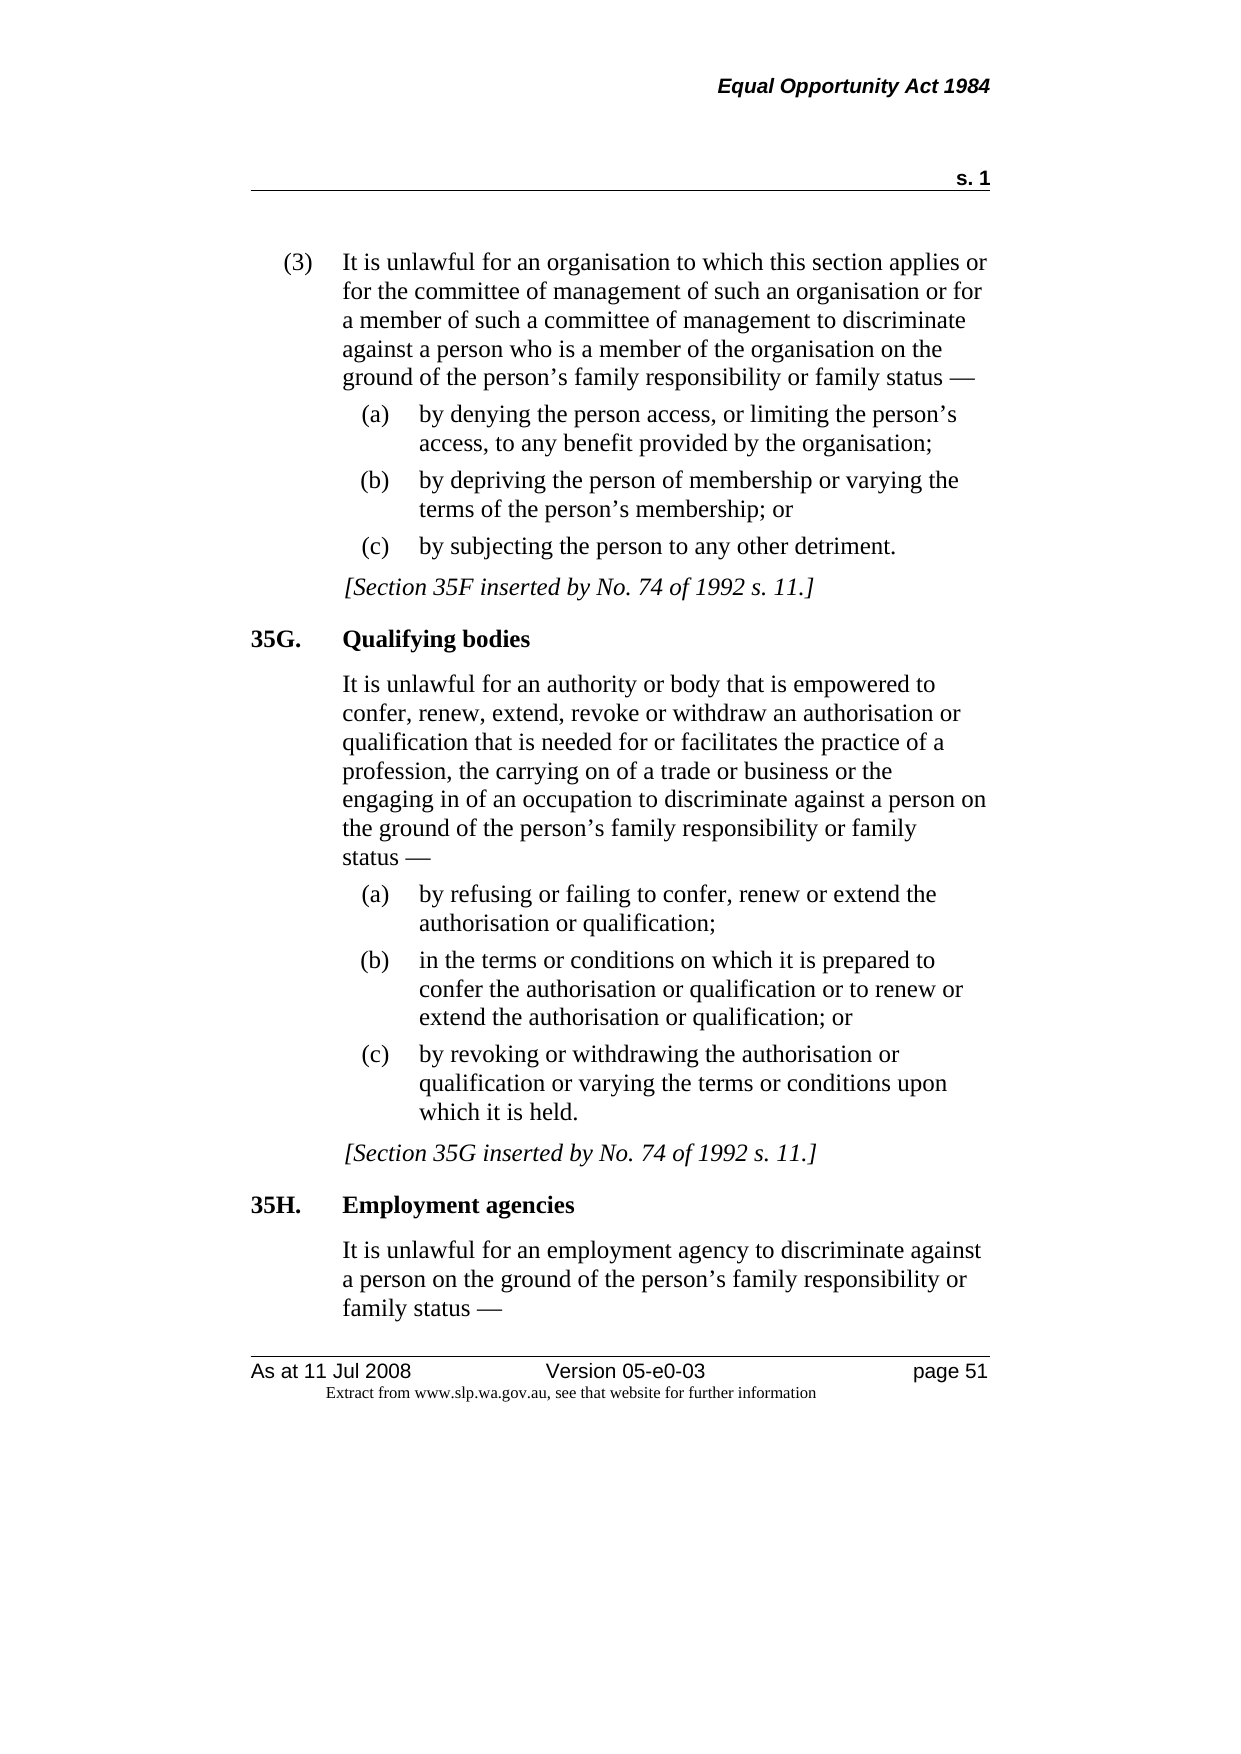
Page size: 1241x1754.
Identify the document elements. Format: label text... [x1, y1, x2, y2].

text (b) in the terms or conditions on which it is prepared to confer the authorisation or qualification or to renew or extend the authorisation or qualification; or [251, 945, 990, 1031]
text (c) by revoking or withdrawing the authorisation or qualification or varying the terms or conditions upon which it is held. [251, 1039, 990, 1126]
subtitle 35H. Employment agencies [251, 1190, 990, 1219]
text (c) by subjecting the person to any other detriment. [251, 531, 990, 560]
text (b) by depriving the person of membership or varying the terms of the person’s membership; or [251, 465, 990, 523]
text [Section 35F inserted by No. 74 of 1992 s. 11.] [251, 572, 990, 601]
text (3) It is unlawful for an organisation to which this section applies or for the committee of management of such an organisation or for a member of such a committee of management to discriminate against a person who is a member of the organisation on the ground of the person’s family responsibility or family status — [251, 247, 990, 391]
text (a) by denying the person access, or limiting the person’s access, to any benefit provided by the organisation; [251, 399, 990, 457]
subtitle 35G. Qualifying bodies [251, 624, 990, 653]
text It is unlawful for an employment agency to discriminate against a person on the ground of the person’s family responsibility or family status — [251, 1235, 990, 1322]
text It is unlawful for an authority or body that is empowered to confer, renew, extend, revoke or withdraw an authorisation or qualification that is needed for or facilitates the practice of a profession, the carrying on of a trade or business or the engaging in of an occupation to discriminate against a person on the ground of the person’s family responsibility or family status — [251, 669, 990, 871]
text [Section 35G inserted by No. 74 of 1992 s. 11.] [251, 1138, 990, 1167]
text (a) by refusing or failing to confer, renew or extend the authorisation or qualification; [251, 879, 990, 937]
